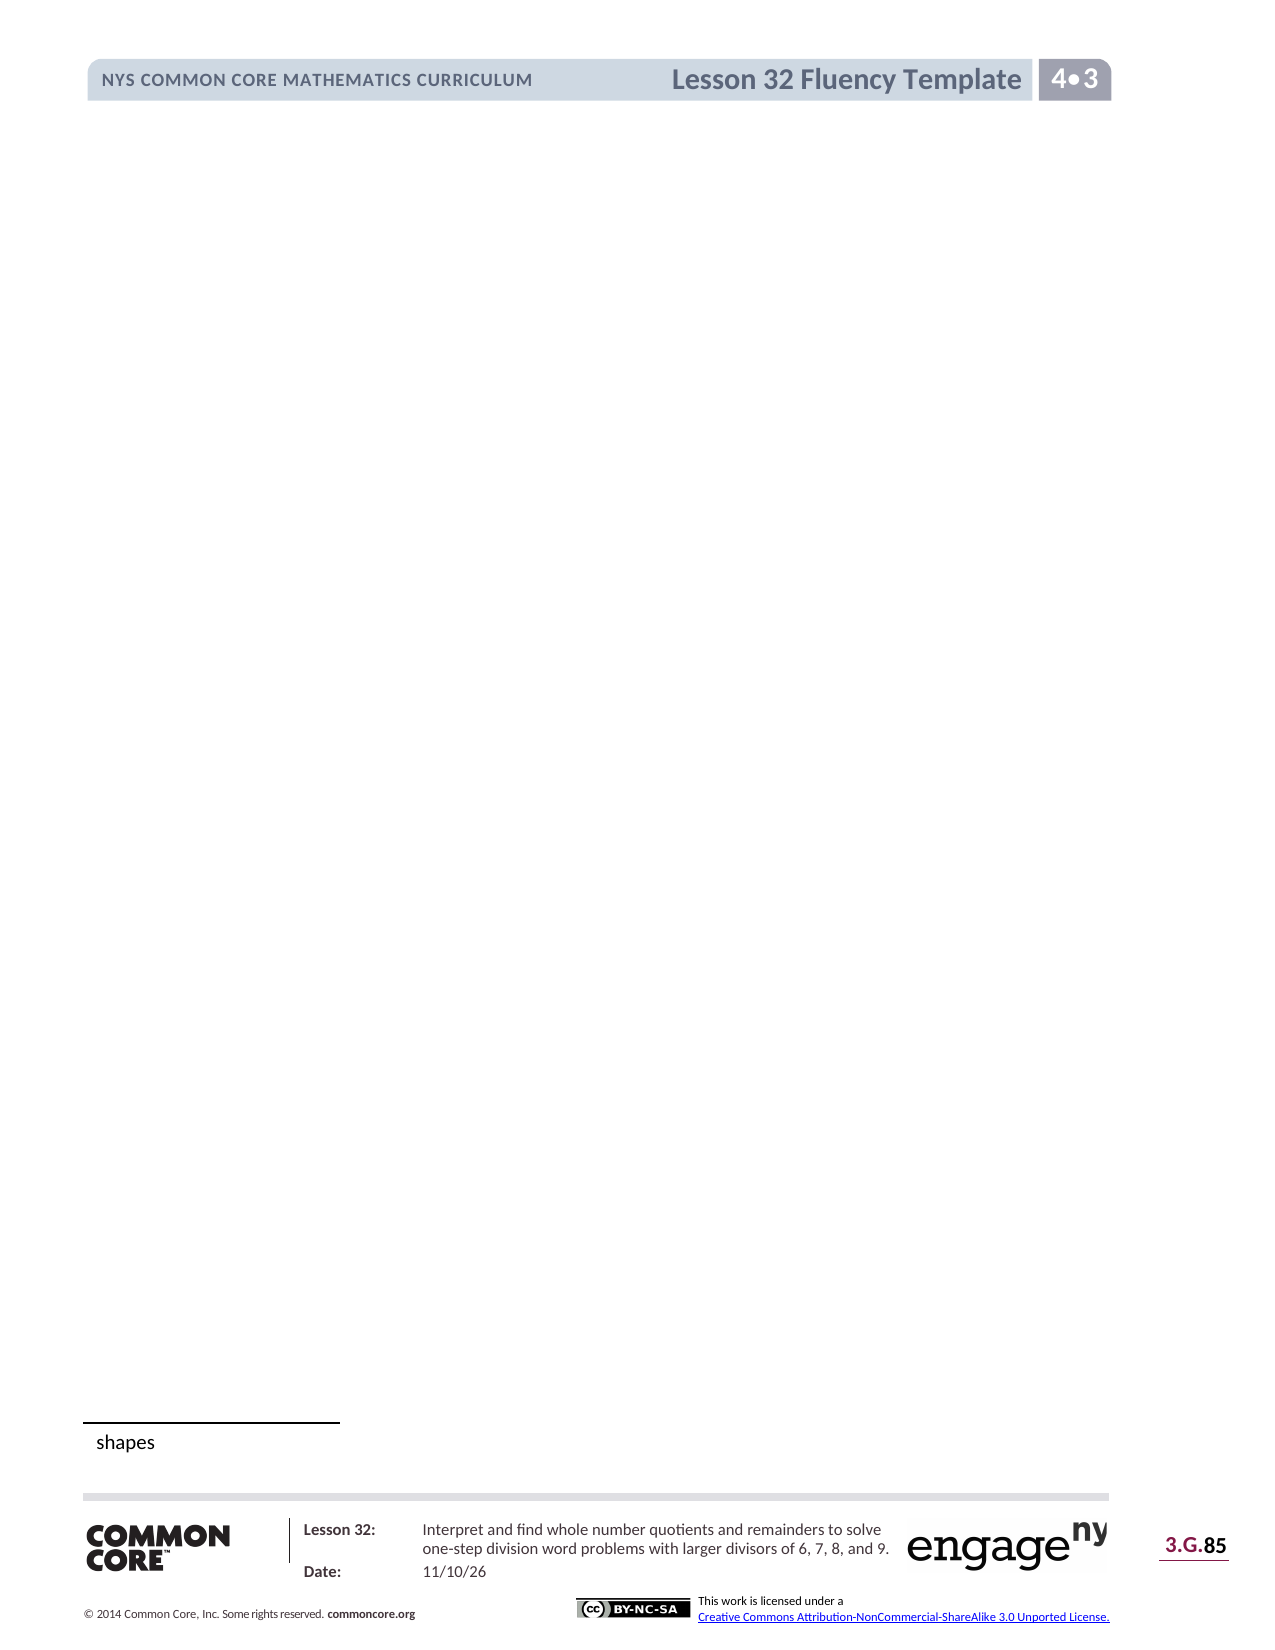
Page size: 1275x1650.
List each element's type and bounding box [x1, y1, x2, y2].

picture [906, 1518, 1107, 1573]
picture [81, 1519, 234, 1577]
picture [574, 1598, 691, 1618]
